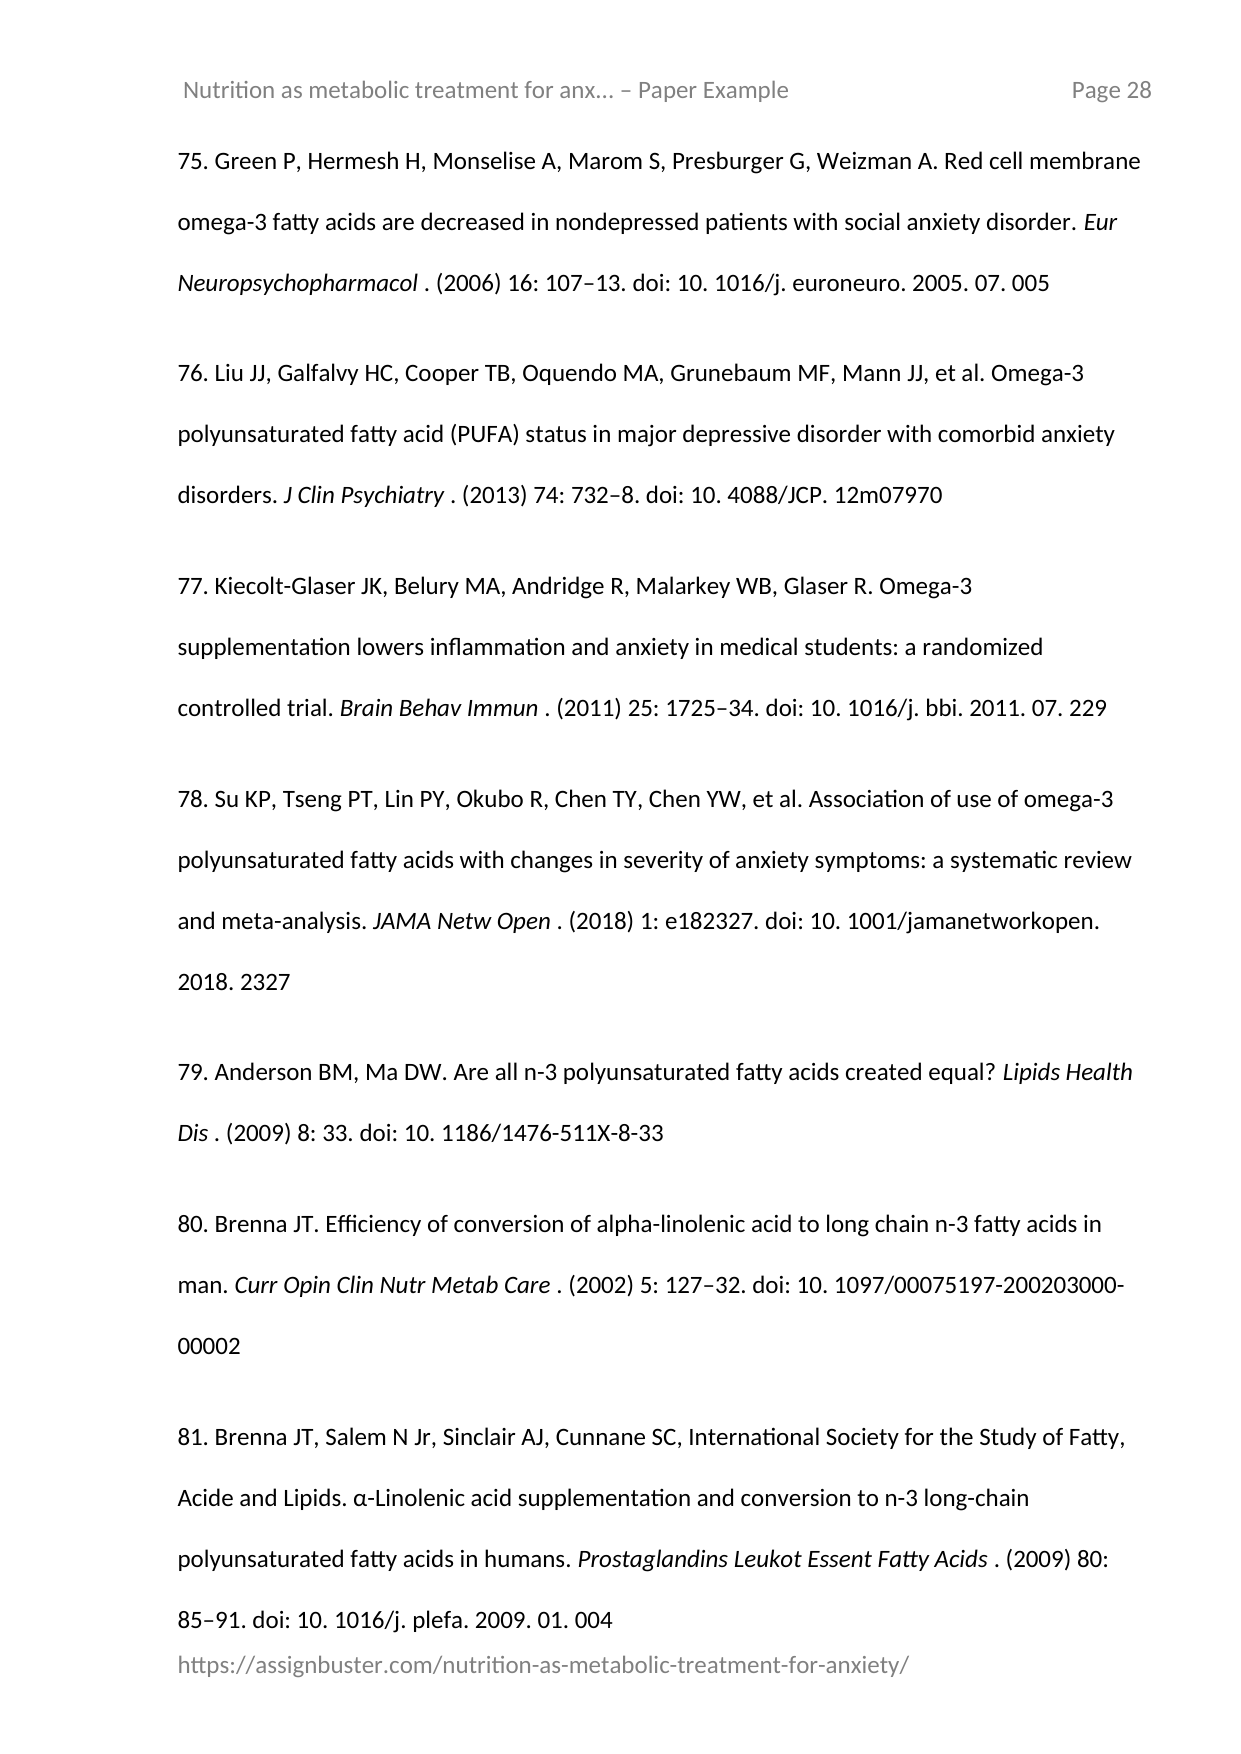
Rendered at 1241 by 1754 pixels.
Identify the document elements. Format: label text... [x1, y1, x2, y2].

text 76. Liu JJ, Galfalvy HC, Cooper TB, Oquendo MA, Grunebaum MF, Mann JJ, et al. Omega-3 polyunsaturated fatty acid (PUFA) status in major depressive disorder with comorbid anxiety disorders. J Clin Psychiatry . (2013) 74: 732–8. doi: 10. 4088/JCP. 12m07970 [177, 358, 1152, 510]
text 75. Green P, Hermesh H, Monselise A, Marom S, Presburger G, Weizman A. Red cell membrane omega-3 fatty acids are decreased in nondepressed patients with social anxiety disorder. Eur Neuropsychopharmacol . (2006) 16: 107–13. doi: 10. 1016/j. euroneuro. 2005. 07. 005 [177, 145, 1152, 298]
text 77. Kiecolt-Glaser JK, Belury MA, Andridge R, Malarkey WB, Glaser R. Omega-3 supplementation lowers inflammation and anxiety in medical students: a randomized controlled trial. Brain Behav Immun . (2011) 25: 1725–34. doi: 10. 1016/j. bbi. 2011. 07. 229 [177, 570, 1152, 723]
text 79. Anderson BM, Ma DW. Are all n-3 polyunsaturated fatty acids created equal? Lipids Health Dis . (2009) 8: 33. doi: 10. 1186/1476-511X-8-33 [177, 1056, 1152, 1148]
text 81. Brenna JT, Salem N Jr, Sinclair AJ, Cunnane SC, International Society for the Study of Fatty, Acide and Lipids. α-Linolenic acid supplementation and conversion to n-3 long-chain polyunsaturated fatty acids in humans. Prostaglandins Leukot Essent Fatty Acids . (2009) 80: 85–91. doi: 10. 1016/j. plefa. 2009. 01. 004 [177, 1421, 1152, 1634]
text 78. Su KP, Tseng PT, Lin PY, Okubo R, Chen TY, Chen YW, et al. Association of use of omega-3 polyunsaturated fatty acids with changes in severity of anxiety symptoms: a systematic review and meta-analysis. JAMA Netw Open . (2018) 1: e182327. doi: 10. 1001/jamanetworkopen. 2018. 2327 [177, 783, 1152, 996]
text 80. Brenna JT. Efficiency of conversion of alpha-linolenic acid to long chain n-3 fatty acids in man. Curr Opin Clin Nutr Metab Care . (2002) 5: 127–32. doi: 10. 1097/00075197-200203000-00002 [177, 1208, 1152, 1361]
